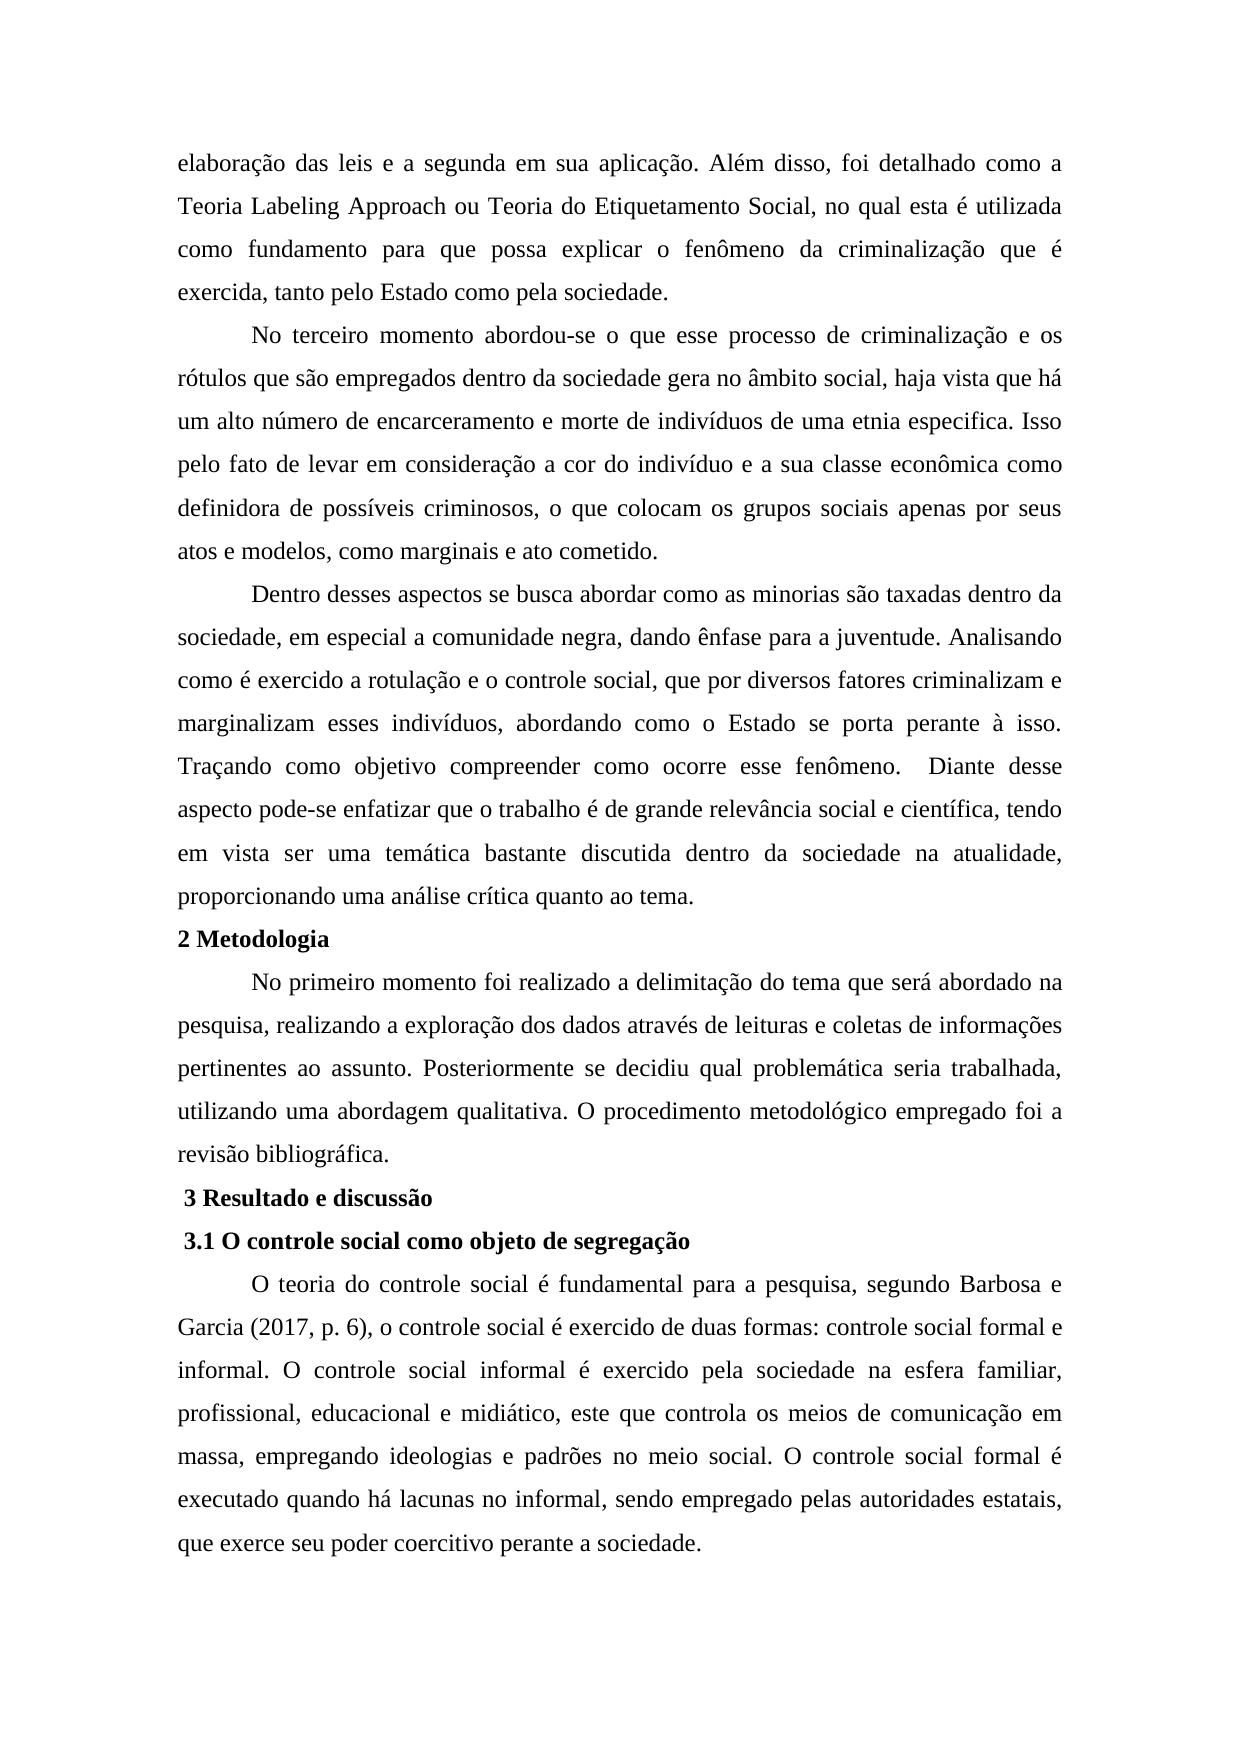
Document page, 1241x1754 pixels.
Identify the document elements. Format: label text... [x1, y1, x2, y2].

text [177, 148, 1063, 306]
text 3.1 O controle social como objeto de segregação [177, 1226, 1063, 1254]
text 2 Metodologia [177, 924, 1063, 953]
text O teoria do controle social é fundamental para a pesquisa, segundo Barbosa e Garcia (2017, p. 6), o controle social é exercido de duas formas: controle social formal e informal. O controle social informal é exercido pela sociedade na esfera familiar, profissional, educacional e midiático, este que controla os meios de comunicação em massa, empregando ideologias e padrões no meio social. O controle social formal é executado quando há lacunas no informal, sendo empregado pelas autoridades estatais, que exerce seu poder coercitivo perante a sociedade. [177, 1269, 1063, 1556]
text Dentro desses aspectos se busca abordar como as minorias são taxadas dentro da sociedade, em especial a comunidade negra, dando ênfase para a juventude. Analisando como é exercido a rotulação e o controle social, que por diversos fatores criminalizam e marginalizam esses indivíduos, abordando como o Estado se porta perante à isso. Traçando como objetivo compreender como ocorre esse fenômeno. Diante desse aspecto pode-se enfatizar que o trabalho é de grande relevância social e científica, tendo em vista ser uma temática bastante discutida dentro da sociedade na atualidade, proporcionando uma análise crítica quanto ao tema. [177, 579, 1063, 909]
text 3 Resultado e discussão [177, 1183, 1063, 1211]
text No terceiro momento abordou-se o que esse processo de criminalização e os rótulos que são empregados dentro da sociedade gera no âmbito social, haja vista que há um alto número de encarceramento e morte de indivíduos de uma etnia especifica. Isso pelo fato de levar em consideração a cor do indivíduo e a sua classe econômica como definidora de possíveis criminosos, o que colocam os grupos sociais apenas por seus atos e modelos, como marginais e ato cometido. [177, 320, 1063, 564]
text No primeiro momento foi realizado a delimitação do tema que será abordado na pesquisa, realizando a exploração dos dados através de leituras e coletas de informações pertinentes ao assunto. Posteriormente se decidiu qual problemática seria trabalhada, utilizando uma abordagem qualitativa. O procedimento metodológico empregado foi a revisão bibliográfica. [177, 967, 1063, 1168]
